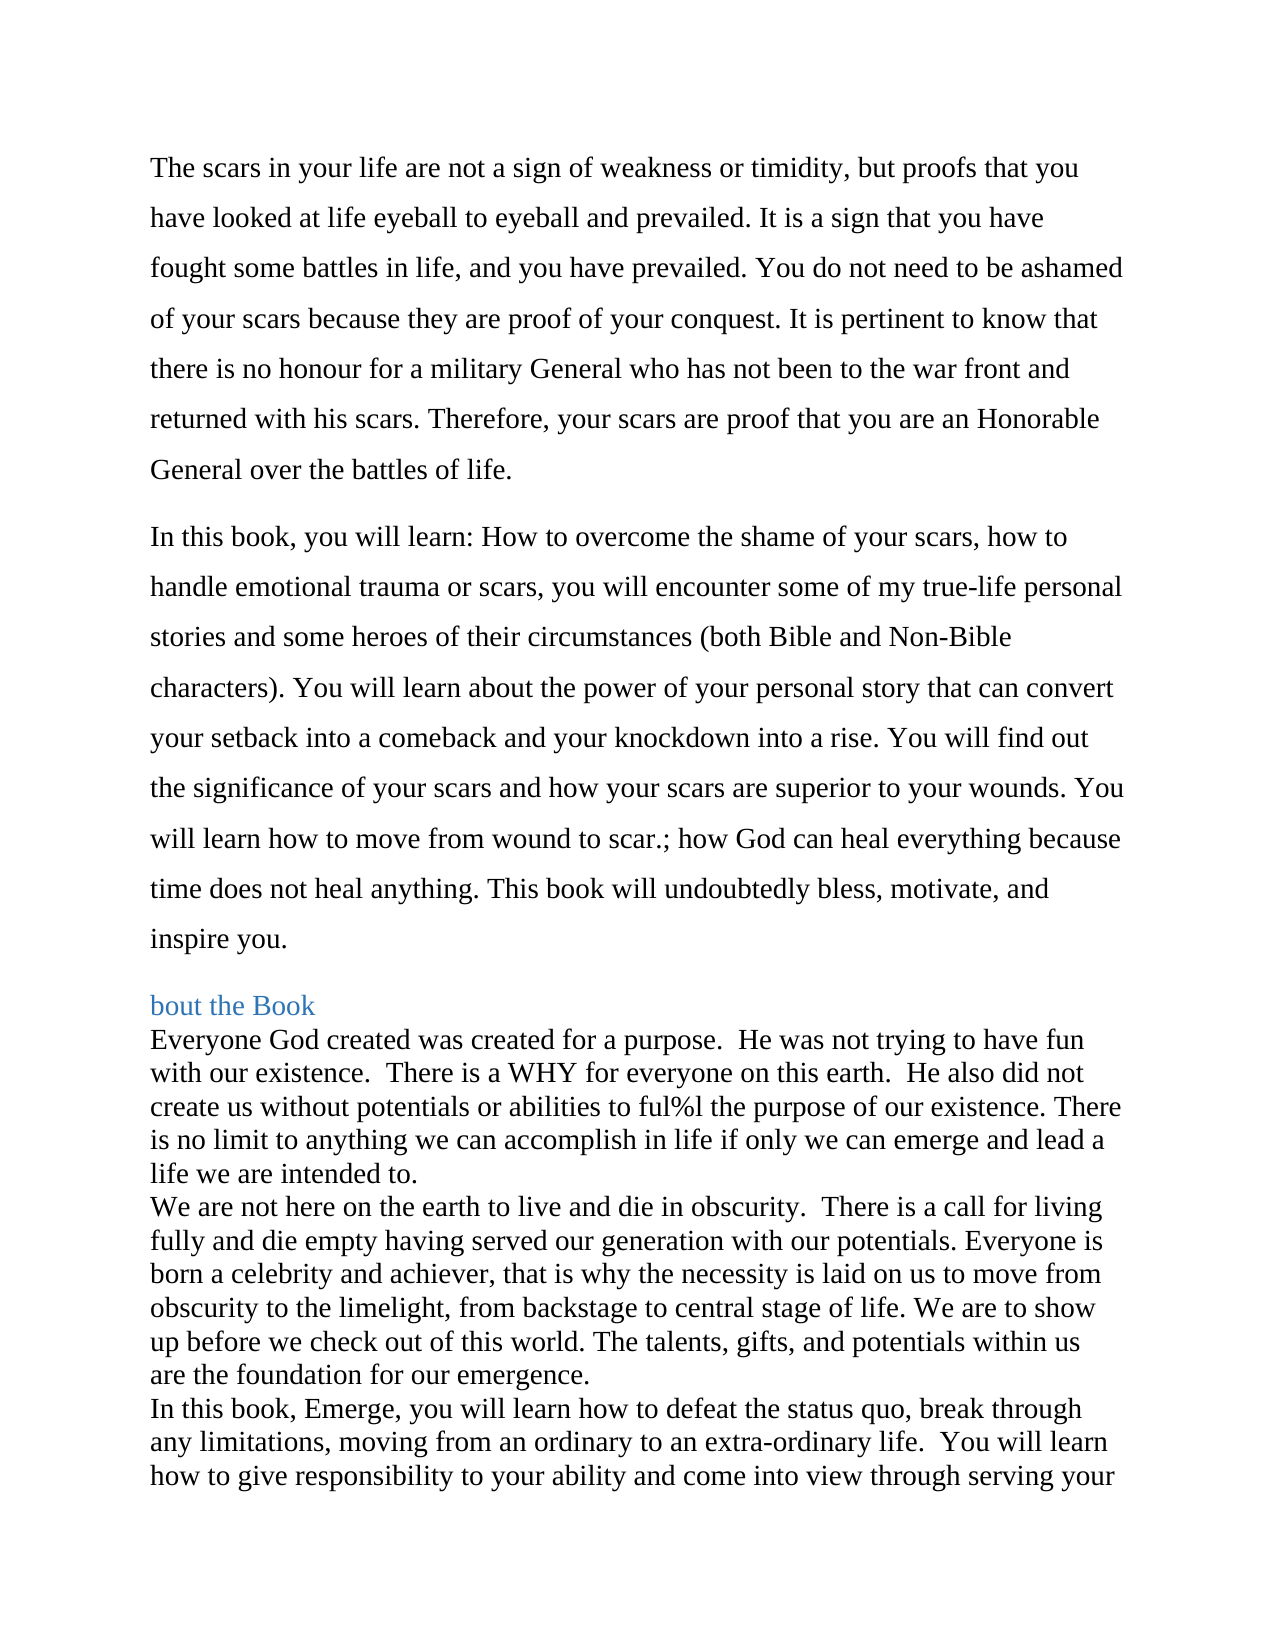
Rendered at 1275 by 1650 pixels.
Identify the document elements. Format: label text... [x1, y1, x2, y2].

text up before we check out of this world. The talents, gifts, and potentials within us [150, 1324, 1125, 1357]
text any limitations, moving from an ordinary to an extra-ordinary life. You will learn [150, 1424, 1125, 1458]
text fully and die empty having served our generation with our potentials. Everyone is [150, 1223, 1125, 1257]
text bout the Book [150, 988, 1125, 1022]
text In this book, Emerge, you will learn how to defeat the status quo, break through [150, 1391, 1125, 1424]
text is no limit to anything we can accomplish in life if only we can emerge and lead a [150, 1122, 1125, 1156]
text obscurity to the limelight, from backstage to central stage of life. We are to show [150, 1290, 1125, 1324]
text create us without potentials or abilities to ful%l the purpose of our existence. There [150, 1089, 1125, 1122]
text life we are intended to. [150, 1156, 1125, 1189]
text In this book, you will learn: How to overcome the shame of your scars, how to handle emotional trauma or scars, you will encounter some of my true-life personal stories and some heroes of their circumstances (both Bible and Non-Bible characters). You will learn about the power of your personal story that can convert your setback into a comeback and your knockdown into a rise. You will find out the significance of your scars and how your scars are superior to your wounds. You will learn how to move from wound to scar.; how God can heal everything because time does not heal anything. This book will undoubtedly bless, motivate, and inspire you. [150, 519, 1125, 955]
text how to give responsibility to your ability and come into view through serving your [150, 1458, 1125, 1491]
text Everyone God created was created for a purpose. He was not trying to have fun [150, 1022, 1125, 1055]
text with our existence. There is a WHY for everyone on this earth. He also did not [150, 1055, 1125, 1089]
text are the foundation for our emergence. [150, 1357, 1125, 1391]
text born a celebrity and achiever, that is why the necessity is laid on us to move from [150, 1257, 1125, 1290]
text We are not here on the earth to live and die in obscurity. There is a call for living [150, 1189, 1125, 1223]
text The scars in your life are not a sign of weakness or timidity, but proofs that you have looked at life eyeball to eyeball and prevailed. It is a sign that you have fought some battles in life, and you have prevailed. You do not need to be ashamed of your scars because they are proof of your conquest. It is pertinent to know that there is no honour for a military General who has not been to the war front and returned with his scars. Therefore, your scars are proof that you are an Honorable General over the battles of life. [150, 150, 1125, 485]
